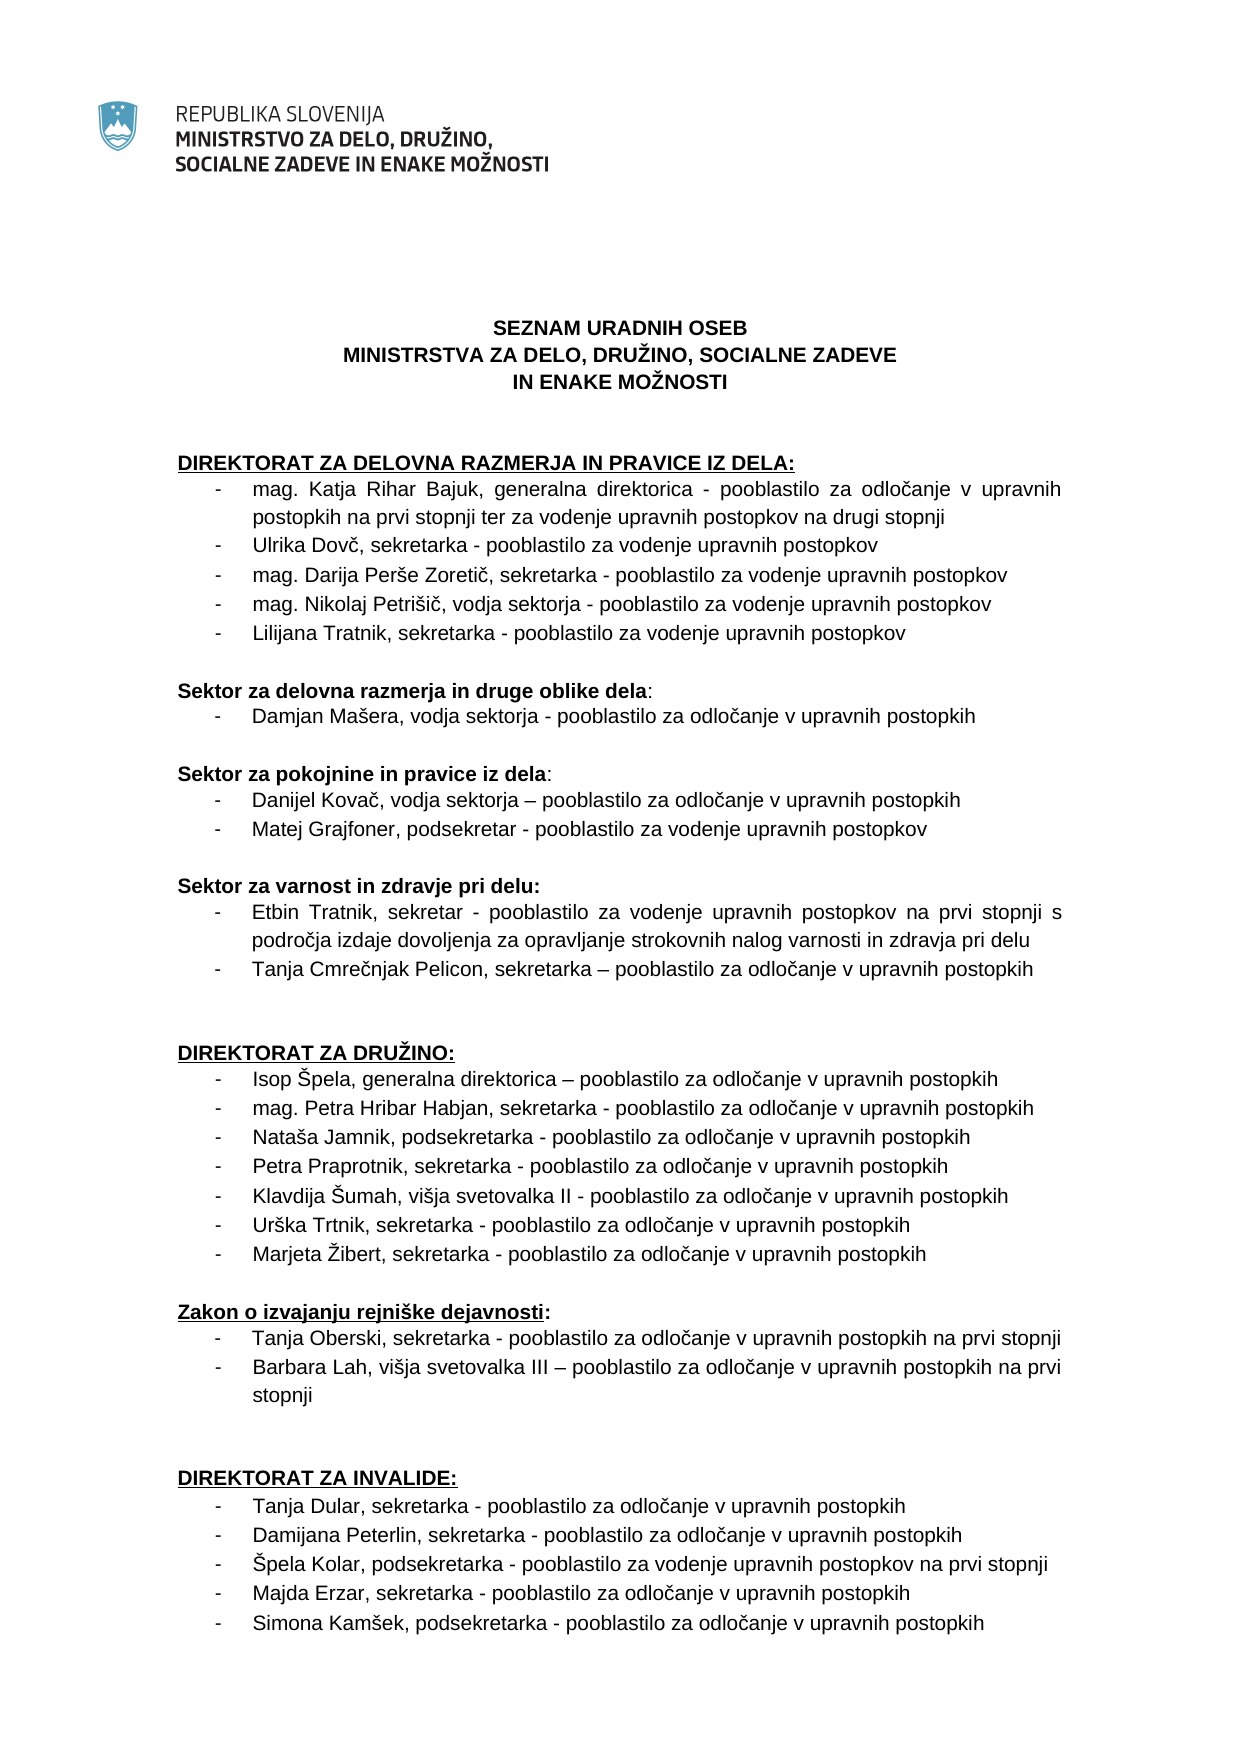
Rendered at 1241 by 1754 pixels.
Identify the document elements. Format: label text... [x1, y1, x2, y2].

text Sektor za varnost in zdravje pri delu: [177, 872, 1063, 899]
text IN ENAKE MOŽNOSTI [177, 368, 1063, 395]
list Simona Kamšek, podsekretarka - pooblastilo za odločanje v upravnih postopkih [215, 1610, 1063, 1635]
text Zakon o izvajanju rejniške dejavnosti: [177, 1298, 1063, 1325]
text MINISTRSTVA ZA DELO, DRUŽINO, SOCIALNE ZADEVE [177, 341, 1063, 368]
list Damjan Mašera, vodja sektorja - pooblastilo za odločanje v upravnih postopkih [214, 703, 1063, 729]
list Tanja Cmrečnjak Pelicon, sekretarka – pooblastilo za odločanje v upravnih postopkih [214, 956, 1063, 981]
list Matej Grajfoner, podsekretar - pooblastilo za vodenje upravnih postopkov [214, 816, 1063, 841]
list Majda Erzar, sekretarka - pooblastilo za odločanje v upravnih postopkih [215, 1581, 1063, 1606]
text DIREKTORAT ZA DELOVNA RAZMERJA IN PRAVICE IZ DELA: [177, 449, 1063, 476]
list Lilijana Tratnik, sekretarka - pooblastilo za vodenje upravnih postopkov [215, 620, 1063, 646]
text Sektor za delovna razmerja in druge oblike dela: [177, 676, 1063, 703]
list Marjeta Žibert, sekretarka - pooblastilo za odločanje v upravnih postopkih [215, 1241, 1063, 1267]
list Petra Praprotnik, sekretarka - pooblastilo za odločanje v upravnih postopkih [215, 1154, 1063, 1179]
list Damijana Peterlin, sekretarka - pooblastilo za odločanje v upravnih postopkih [215, 1522, 1063, 1548]
text Sektor za pokojnine in pravice iz dela: [177, 760, 1063, 787]
list Barbara Lah, višja svetovalka III – pooblastilo za odločanje v upravnih postopkih na prvi stopnji [215, 1354, 1063, 1407]
list Nataša Jamnik, podsekretarka - pooblastilo za odločanje v upravnih postopkih [215, 1124, 1063, 1150]
list Tanja Dular, sekretarka - pooblastilo za odločanje v upravnih postopkih [215, 1493, 1063, 1518]
list mag. Darija Perše Zoretič, sekretarka - pooblastilo za vodenje upravnih postopkov [215, 562, 1063, 587]
list mag. Katja Rihar Bajuk, generalna direktorica - pooblastilo za odločanje v upravnih postopkih na prvi stopnji ter za vodenje upravnih postopkov na drugi stopnji [215, 476, 1063, 529]
list mag. Petra Hribar Habjan, sekretarka - pooblastilo za odločanje v upravnih postopkih [215, 1095, 1063, 1121]
list Klavdija Šumah, višja svetovalka II - pooblastilo za odločanje v upravnih postopkih [215, 1183, 1063, 1208]
list Danijel Kovač, vodja sektorja – pooblastilo za odločanje v upravnih postopkih [214, 787, 1063, 812]
list Urška Trtnik, sekretarka - pooblastilo za odločanje v upravnih postopkih [215, 1212, 1063, 1237]
list Špela Kolar, podsekretarka - pooblastilo za vodenje upravnih postopkov na prvi stopnji [215, 1551, 1063, 1577]
list mag. Nikolaj Petrišič, vodja sektorja - pooblastilo za vodenje upravnih postopkov [215, 591, 1063, 616]
list Etbin Tratnik, sekretar - pooblastilo za vodenje upravnih postopkov na prvi stopnji s področja izdaje dovoljenja za opravljanje strokovnih nalog varnosti in zdravja pri delu [214, 899, 1063, 952]
list Isop Špela, generalna direktorica – pooblastilo za odločanje v upravnih postopkih [215, 1066, 1063, 1092]
text DIREKTORAT ZA INVALIDE: [177, 1466, 1063, 1489]
text DIREKTORAT ZA DRUŽINO: [177, 1039, 1063, 1066]
list Ulrika Dovč, sekretarka - pooblastilo za vodenje upravnih postopkov [215, 533, 1063, 558]
picture [0, 0, 550, 239]
list Tanja Oberski, sekretarka - pooblastilo za odločanje v upravnih postopkih na prvi stopnji [214, 1325, 1063, 1350]
text SEZNAM URADNIH OSEB [177, 314, 1063, 341]
